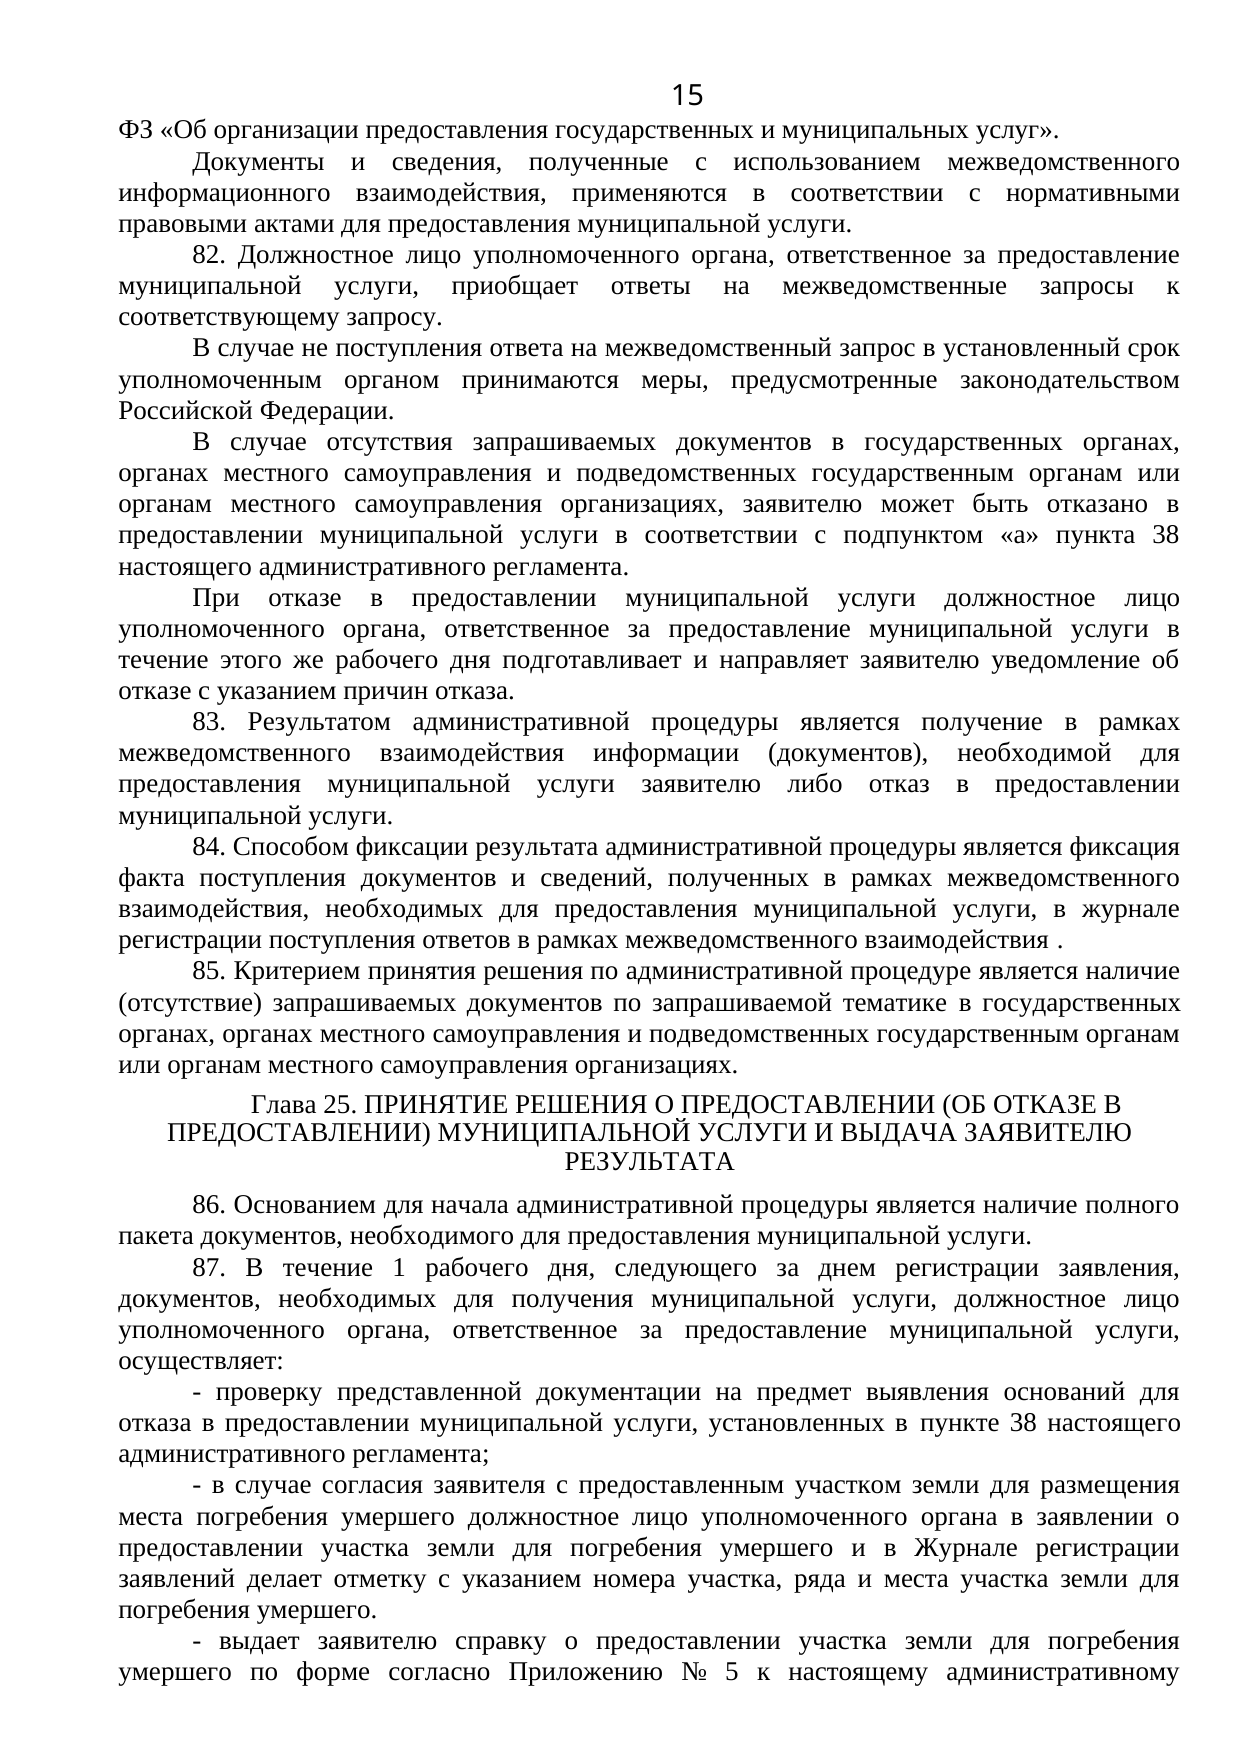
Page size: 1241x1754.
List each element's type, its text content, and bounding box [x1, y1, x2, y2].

text 87. В течение 1 рабочего дня, следующего за днем регистрации заявления, документов, необходимых для получения муниципальной услуги, должностное лицо уполномоченного органа, ответственное за предоставление муниципальной услуги, осуществляет: [118, 1251, 1181, 1375]
text При отказе в предоставлении муниципальной услуги должностное лицо уполномоченного органа, ответственное за предоставление муниципальной услуги в течение этого же рабочего дня подготавливает и направляет заявителю уведомление об отказе с указанием причин отказа. [118, 581, 1181, 705]
text 85. Критерием принятия решения по административной процедуре является наличие (отсутствие) запрашиваемых документов по запрашиваемой тематике в государственных органах, органах местного самоуправления и подведомственных государственным органам или органам местного самоуправления организациях. [118, 954, 1181, 1079]
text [118, 113, 1181, 145]
text - в случае согласия заявителя с предоставленным участком земли для размещения места погребения умершего должностное лицо уполномоченного органа в заявлении о предоставлении участка земли для погребения умершего и в Журнале регистрации заявлений делает отметку с указанием номера участка, ряда и места участка земли для погребения умершего. [118, 1469, 1181, 1624]
text - проверку представленной документации на предмет выявления оснований для отказа в предоставлении муниципальной услуги, установленных в пункте 38 настоящего административного регламента; [118, 1375, 1181, 1469]
text 86. Основанием для начала административной процедуры является наличие полного пакета документов, необходимого для предоставления муниципальной услуги. [118, 1188, 1181, 1251]
text В случае не поступления ответа на межведомственный запрос в установленный срок уполномоченным органом принимаются меры, предусмотренные законодательством Российской Федерации. [118, 332, 1181, 425]
text Глава 25. ПРИНЯТИЕ РЕШЕНИЯ О ПРЕДОСТАВЛЕНИИ (ОБ ОТКАЗЕ В ПРЕДОСТАВЛЕНИИ) МУНИЦИПАЛЬНОЙ УСЛУГИ И ВЫДАЧА ЗАЯВИТЕЛЮ РЕЗУЛЬТАТА [118, 1092, 1181, 1176]
text 82. Должностное лицо уполномоченного органа, ответственное за предоставление муниципальной услуги, приобщает ответы на межведомственные запросы к соответствующему запросу. [118, 238, 1181, 332]
text 83. Результатом административной процедуры является получение в рамках межведомственного взаимодействия информации (документов), необходимой для предоставления муниципальной услуги заявителю либо отказ в предоставлении муниципальной услуги. [118, 705, 1181, 830]
text В случае отсутствия запрашиваемых документов в государственных органах, органах местного самоуправления и подведомственных государственным органам или органам местного самоуправления организациях, заявителю может быть отказано в предоставлении муниципальной услуги в соответствии с подпунктом «а» пункта 38 настоящего административного регламента. [118, 425, 1181, 581]
text 84. Способом фиксации результата административной процедуры является фиксация факта поступления документов и сведений, полученных в рамках межведомственного взаимодействия, необходимых для предоставления муниципальной услуги, в журнале регистрации поступления ответов в рамках межведомственного взаимодействия . [118, 830, 1181, 954]
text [118, 1624, 1181, 1687]
text Документы и сведения, полученные с использованием межведомственного информационного взаимодействия, применяются в соответствии с нормативными правовыми актами для предоставления муниципальной услуги. [118, 145, 1181, 238]
